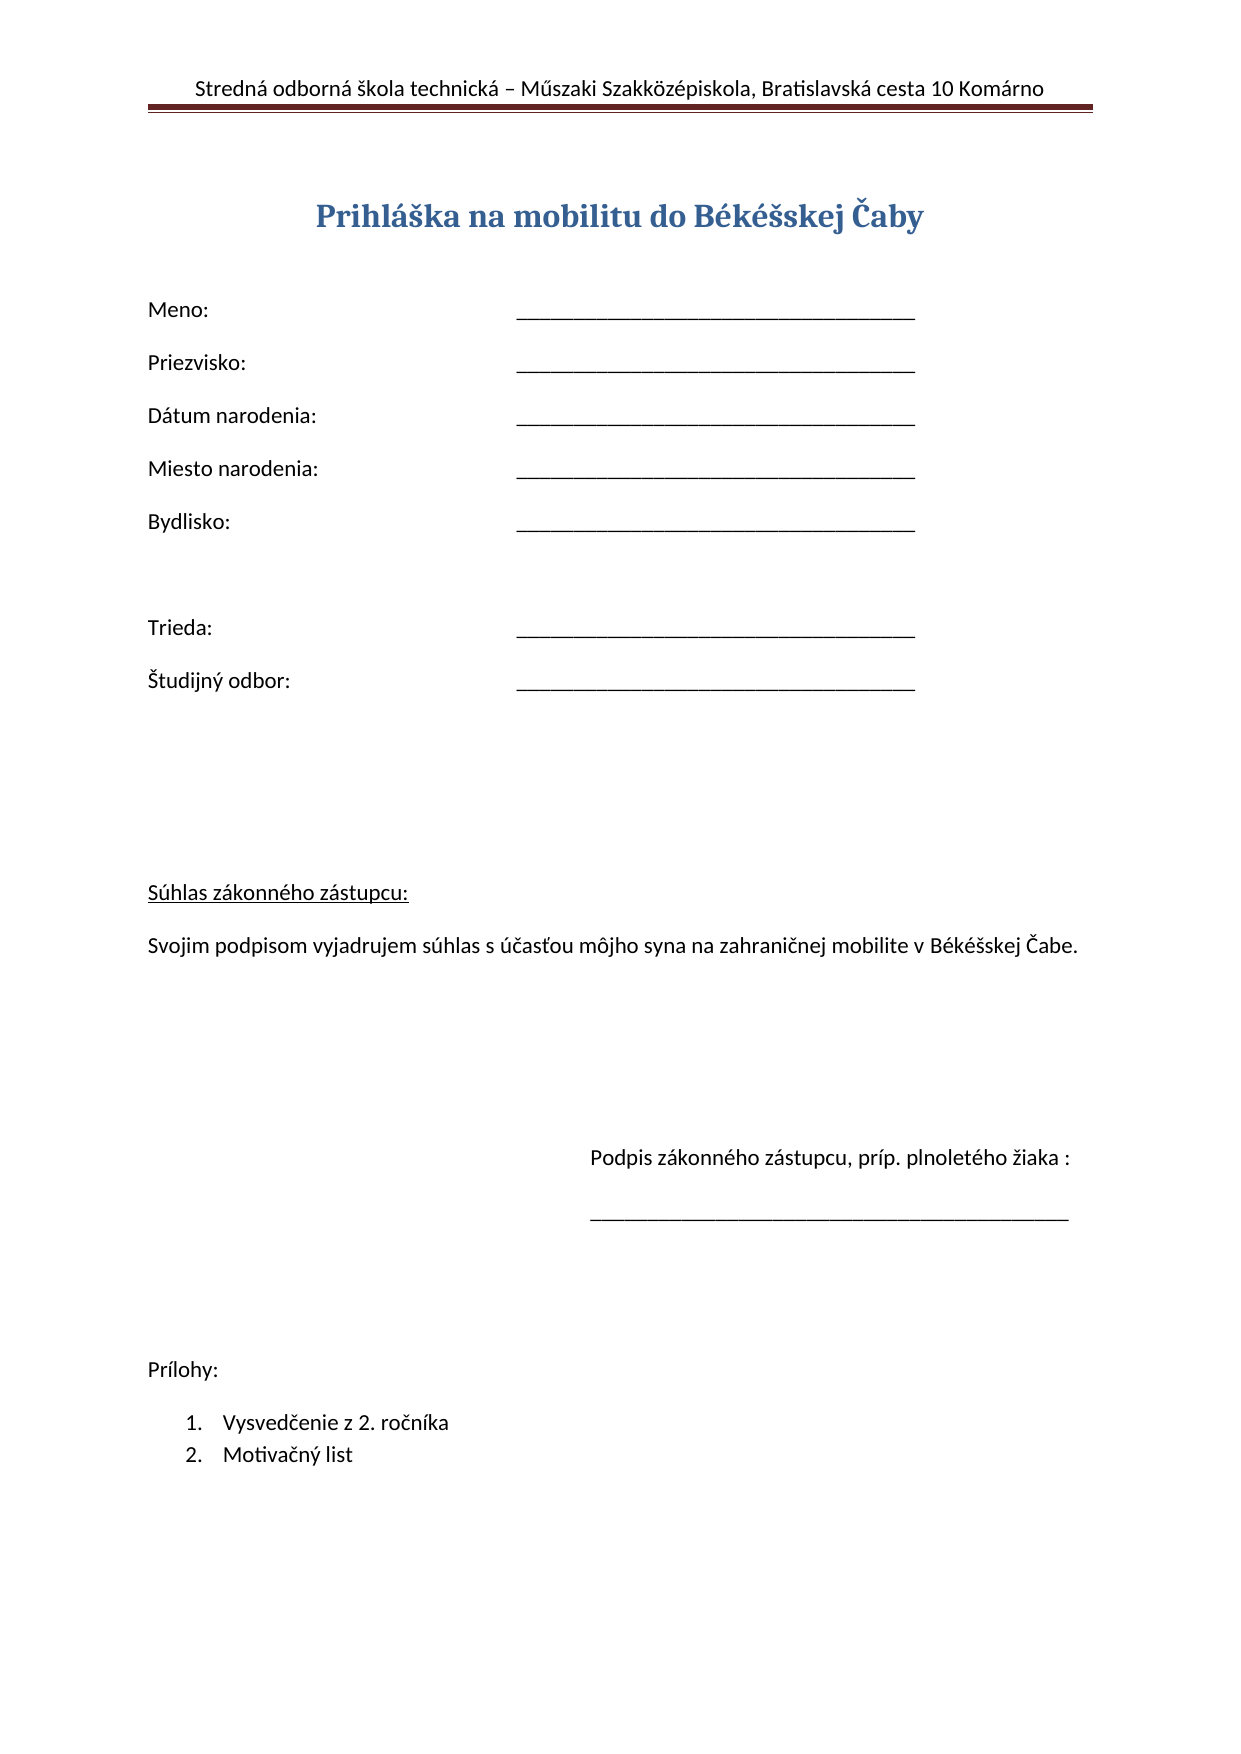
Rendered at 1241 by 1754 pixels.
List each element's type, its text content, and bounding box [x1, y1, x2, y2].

text Súhlas zákonného zástupcu: [148, 878, 1093, 906]
text Podpis zákonného zástupcu, príp. plnoletého žiaka : [516, 1143, 1093, 1171]
text __________________________________________ [516, 1196, 1093, 1224]
text Miesto narodenia: ___________________________________ [148, 454, 1093, 482]
text Svojim podpisom vyjadrujem súhlas s účasťou môjho syna na zahraničnej mobilite v Békéšskej Čabe. [148, 931, 1093, 959]
text Trieda: ___________________________________ [148, 613, 1093, 641]
text Meno: ___________________________________ [148, 295, 1093, 323]
text Dátum narodenia: ___________________________________ [148, 401, 1093, 429]
text Priezvisko: ___________________________________ [148, 348, 1093, 376]
text Bydlisko: ___________________________________ [148, 507, 1093, 535]
list Motivačný list [185, 1440, 1093, 1468]
subtitle Prihláška na mobilitu do Békéšskej Čaby [148, 198, 1093, 236]
text Študijný odbor: ___________________________________ [148, 666, 1093, 694]
text Prílohy: [148, 1355, 1093, 1383]
list Vysvedčenie z 2. ročníka [185, 1408, 1093, 1436]
